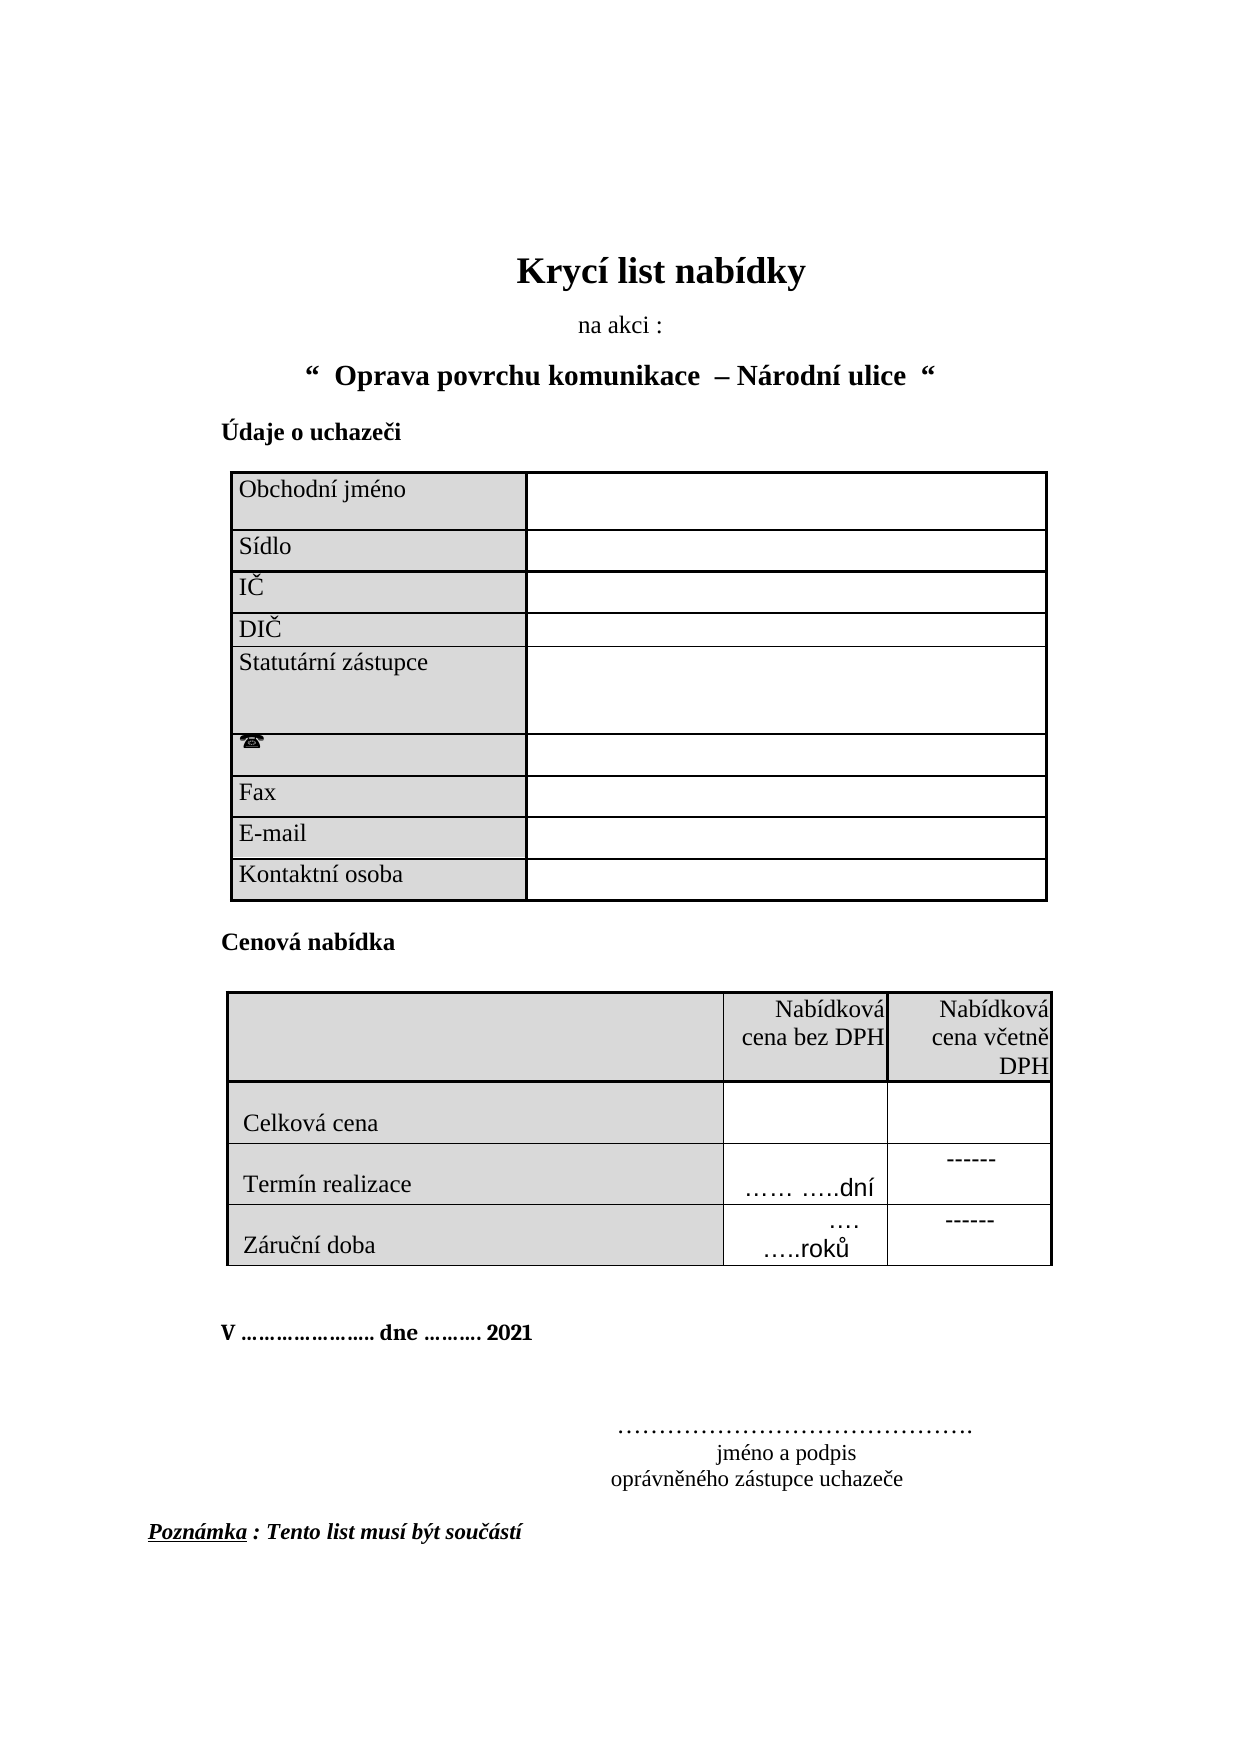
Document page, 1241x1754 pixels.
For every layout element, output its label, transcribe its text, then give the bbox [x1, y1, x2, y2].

table_header Obchodní jméno [233, 474, 525, 529]
table_cell [528, 531, 1045, 570]
table_cell Fax [233, 777, 525, 816]
table_header Nabídková cena včetně DPH [889, 994, 1050, 1080]
table_header [528, 474, 1045, 529]
subtitle Krycí list nabídky [443, 248, 1093, 291]
table_cell [528, 735, 1045, 775]
subtitle Údaje o uchazeči [148, 417, 1093, 446]
table_cell Sídlo [233, 531, 525, 570]
table_header Nabídková cena bez DPH [724, 994, 886, 1080]
table_cell [528, 573, 1045, 612]
subtitle “ Oprava povrchu komunikace – Národní ulice “ [148, 358, 1093, 392]
table_cell [528, 860, 1045, 899]
table_cell DIČ [233, 614, 525, 646]
table_cell [724, 1083, 887, 1143]
text oprávněného zástupce uchazeče [148, 1465, 1093, 1492]
table_cell Záruční doba [229, 1205, 723, 1265]
text jméno a podpis [148, 1439, 1093, 1465]
table_cell [528, 614, 1045, 646]
table_cell E-mail [233, 818, 525, 857]
subtitle Cenová nabídka [148, 927, 1093, 956]
table_cell ------ [888, 1144, 1050, 1204]
table_cell ….…..roků [724, 1205, 887, 1265]
table_cell ------ [888, 1205, 1050, 1265]
table_cell Kontaktní osoba [233, 860, 525, 899]
table_cell Termín realizace [229, 1144, 723, 1204]
table_cell Statutární zástupce [233, 647, 525, 733]
table_cell [528, 647, 1045, 733]
subtitle V ………………….. dne ………. 2021 [148, 1320, 1093, 1346]
table_cell …… …..dní [724, 1144, 887, 1204]
table_cell IČ [233, 573, 525, 612]
table_cell [528, 818, 1045, 857]
table_cell Celková cena [229, 1083, 723, 1143]
table_cell [233, 735, 525, 775]
table_header [229, 994, 723, 1080]
text Poznámka : Tento list musí být součástí [148, 1518, 1093, 1544]
text ……………………………………. [148, 1410, 1093, 1439]
text na akci : [148, 311, 1093, 339]
table_cell [888, 1083, 1050, 1143]
table_cell [528, 777, 1045, 816]
